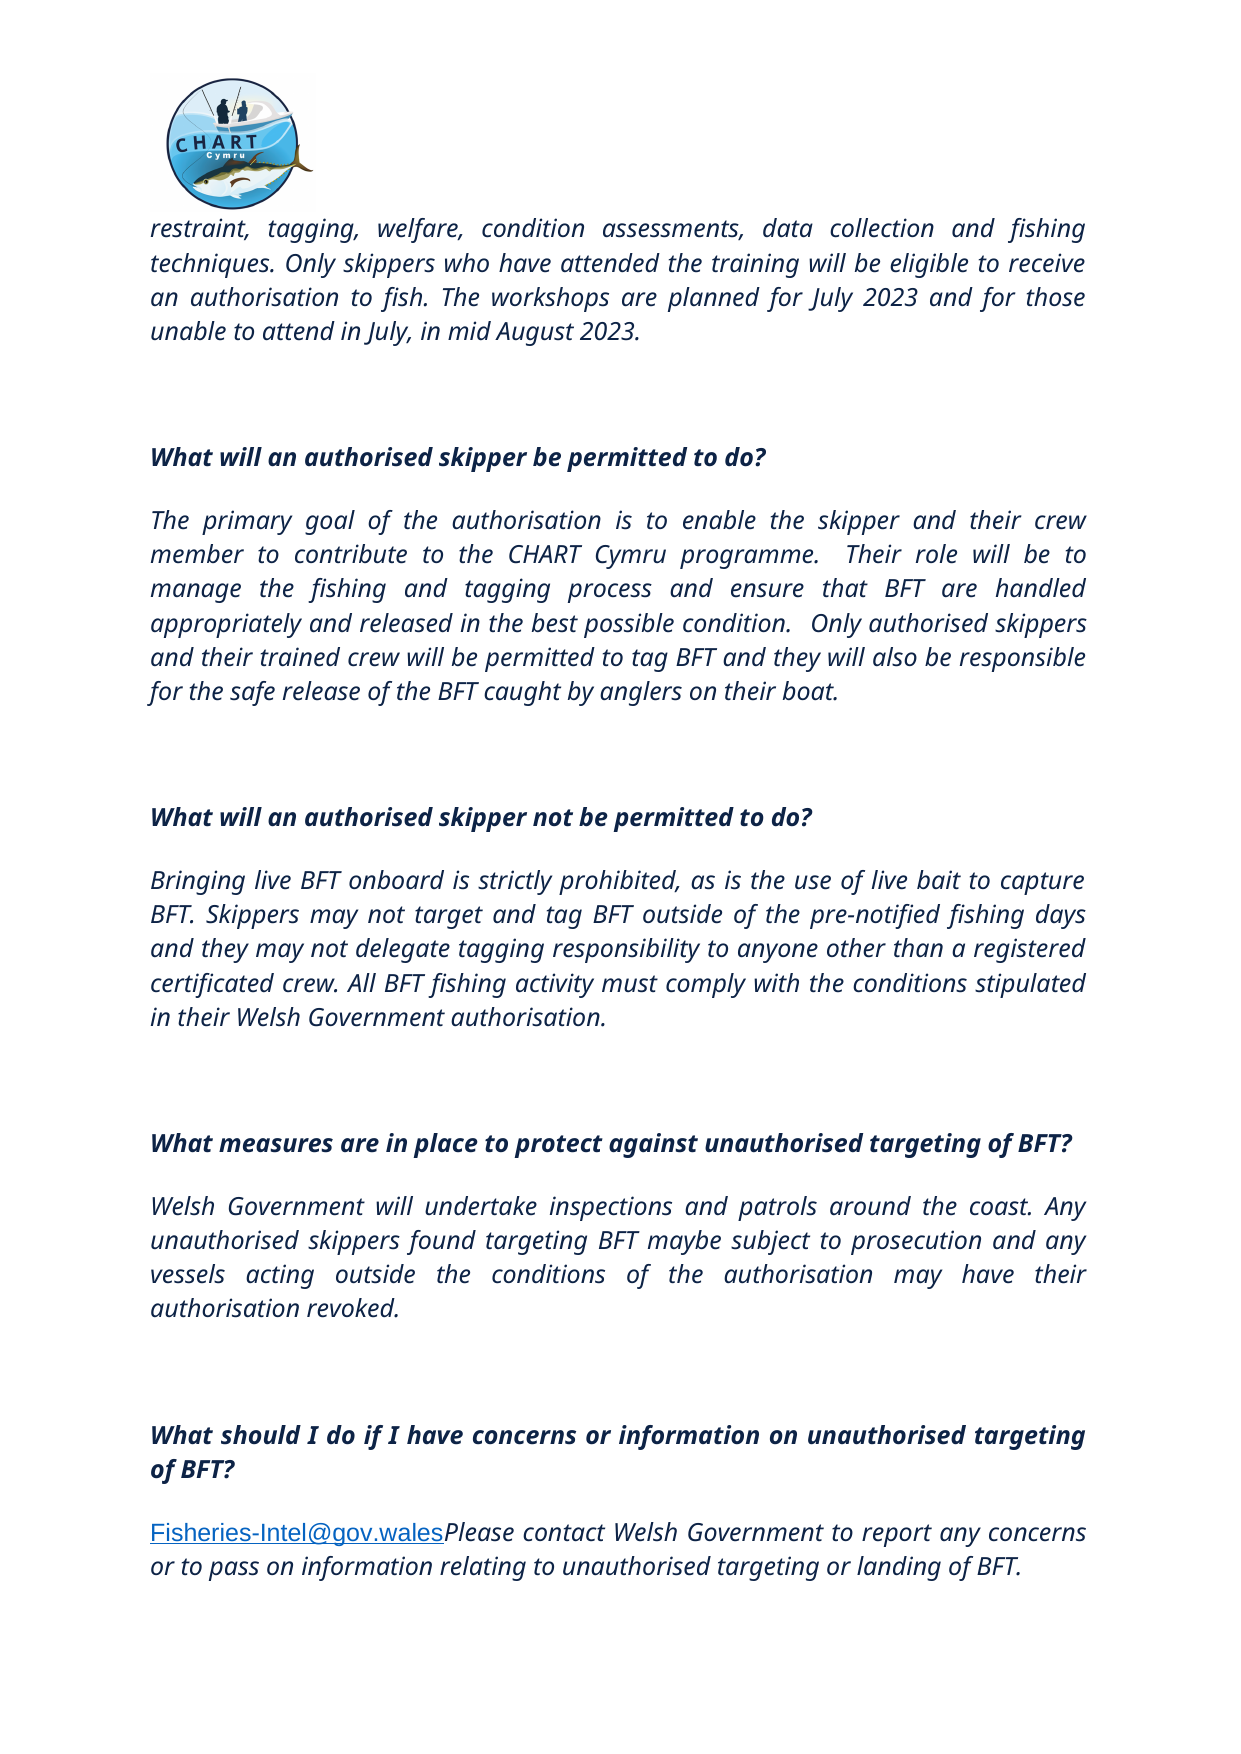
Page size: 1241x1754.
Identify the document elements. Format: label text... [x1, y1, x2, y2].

text The primary goal of the authorisation is to enable the skipper and their crew member to contribute to the CHART Cymru programme. Their role will be to manage the fishing and tagging process and ensure that BFT are handled appropriately and released in the best possible condition. Only authorised skippers and their trained crew will be permitted to tag BFT and they will also be responsible for the safe release of the BFT caught by anglers on their boat. [150, 503, 1090, 707]
picture [150, 73, 316, 212]
text What measures are in place to protect against unauthorised targeting of BFT? [150, 1126, 1090, 1160]
text Fisheries-Intel@gov.walesPlease contact Welsh Government to report any concerns or to pass on information relating to unauthorised targeting or landing of BFT. [150, 1515, 1090, 1583]
text What will an authorised skipper not be permitted to do? [150, 800, 1090, 834]
text Bringing live BFT onboard is strictly prohibited, as is the use of live bait to capture BFT. Skippers may not target and tag BFT outside of the pre-notified fishing days and they may not delegate tagging responsibility to anyone other than a registered certificated crew. All BFT fishing activity must comply with the conditions stipulated in their Welsh Government authorisation. [150, 863, 1090, 1033]
text What should I do if I have concerns or information on unauthorised targeting of BFT? [150, 1418, 1090, 1486]
text Welsh Government will undertake inspections and patrols around the coast. Any unauthorised skippers found targeting BFT maybe subject to prosecution and any vessels acting outside the conditions of the authorisation may have their authorisation revoked. [150, 1189, 1090, 1325]
text What will an authorised skipper be permitted to do? [150, 440, 1090, 474]
